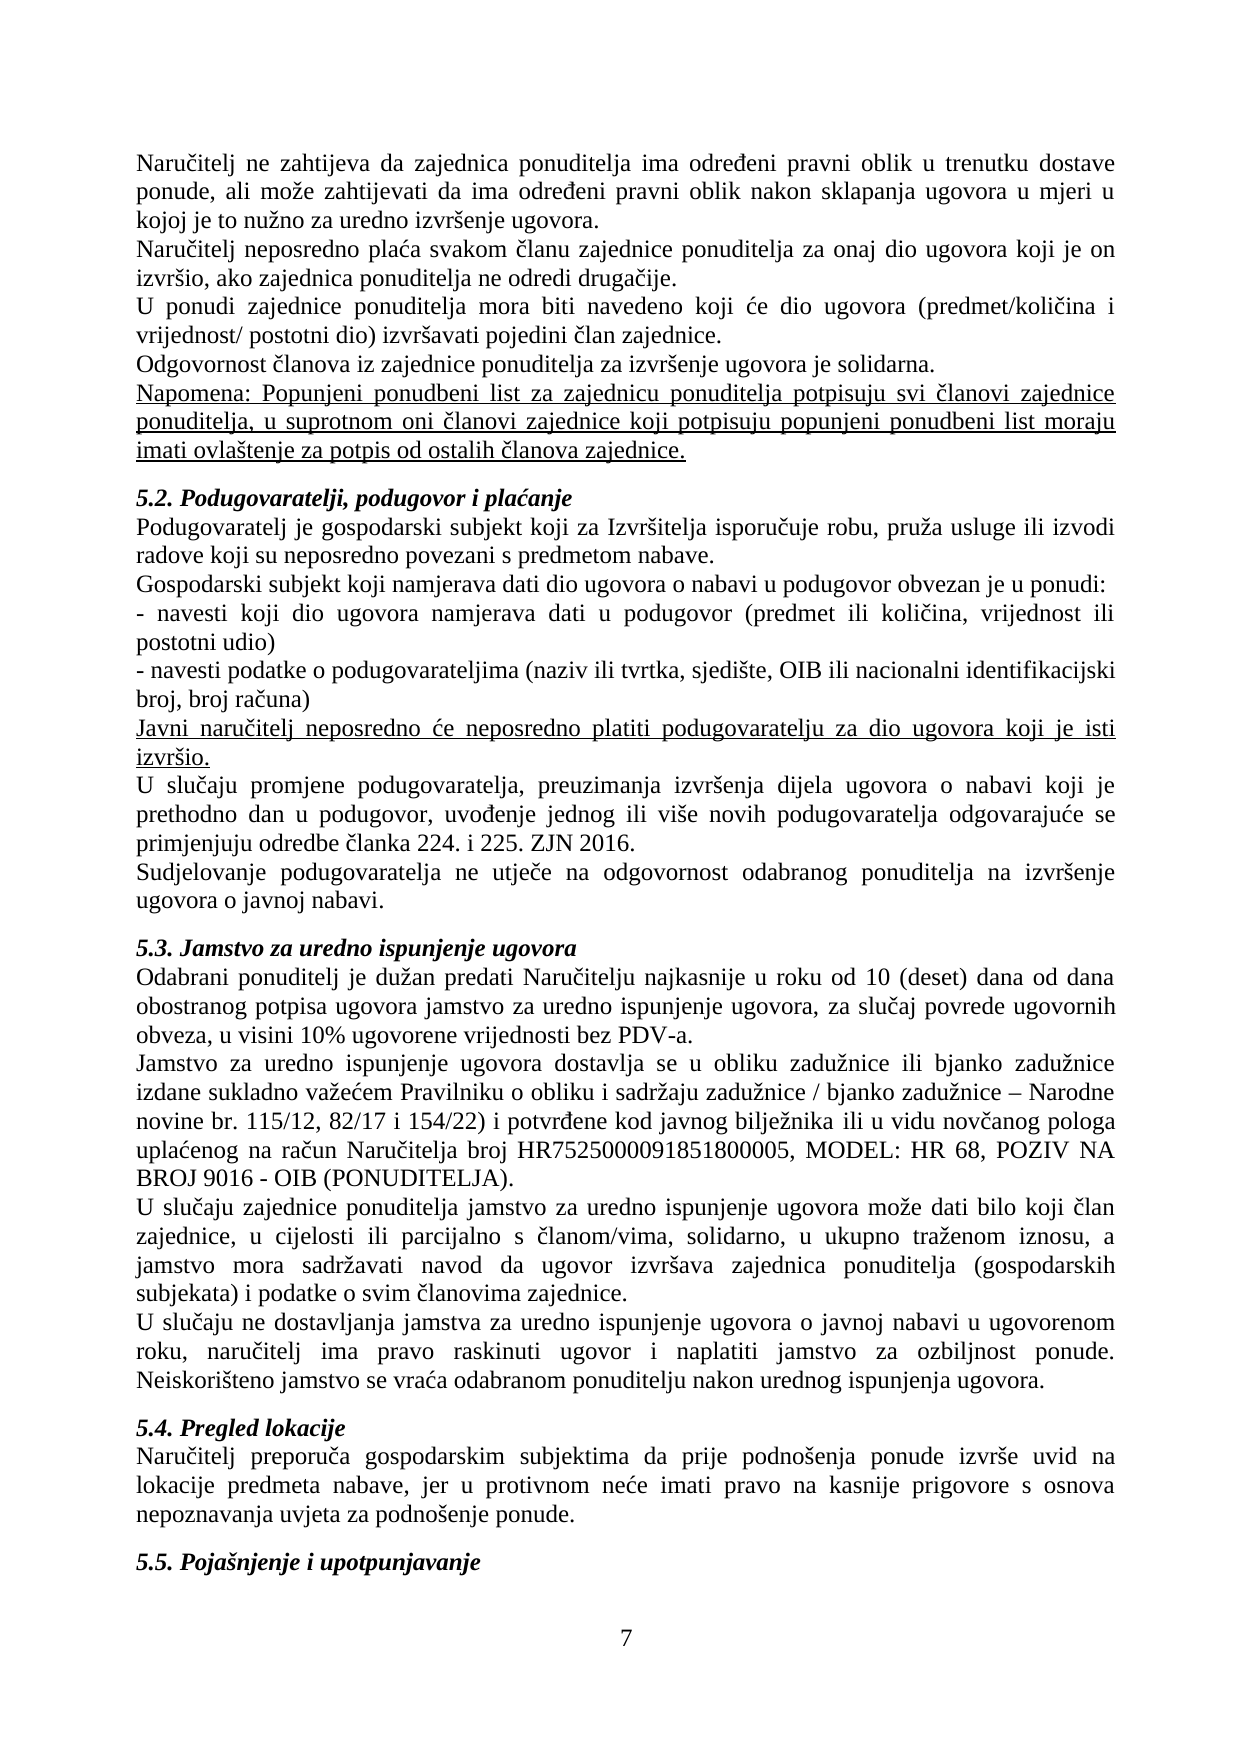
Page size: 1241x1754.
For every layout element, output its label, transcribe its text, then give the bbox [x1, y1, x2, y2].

text Javni naručitelj neposredno će neposredno platiti podugovaratelju za dio ugovora koji je isti izvršio. [136, 713, 1116, 738]
text Napomena: Popunjeni ponudbeni list za zajednicu ponuditelja potpisuju svi članovi zajednice ponuditelja, u suprotnom oni članovi zajednice koji potpisuju popunjeni ponudbeni list moraju imati ovlaštenje za potpis od ostalih članova zajednice. [136, 378, 1116, 403]
text 5.2. Podugovaratelji, podugovor i plaćanje [136, 483, 1116, 512]
text 5.4. Pregled lokacije [136, 1413, 1116, 1441]
text - navesti podatke o podugovarateljima (naziv ili tvrtka, sjedište, OIB ili nacionalni identifikacijski broj, broj računa) [136, 656, 1116, 713]
text Javni naručitelj neposredno će neposredno platiti podugovaratelju za dio ugovora koji je isti izvršio. [136, 739, 1116, 771]
text 5.5. Pojašnjenje i upotpunjavanje [136, 1547, 1116, 1576]
text U slučaju ne dostavljanja jamstva za uredno ispunjenje ugovora o javnoj nabavi u ugovorenom roku, naručitelj ima pravo raskinuti ugovor i naplatiti jamstvo za ozbiljnost ponude. Neiskorišteno jamstvo se vraća odabranom ponuditelju nakon urednog ispunjenja ugovora. [136, 1307, 1116, 1393]
text Podugovaratelj je gospodarski subjekt koji za Izvršitelja isporučuje robu, pruža usluge ili izvodi radove koji su neposredno povezani s predmetom nabave. [136, 512, 1116, 569]
text U slučaju zajednice ponuditelja jamstvo za uredno ispunjenje ugovora može dati bilo koji član zajednice, u cijelosti ili parcijalno s članom/vima, solidarno, u ukupno traženom iznosu, a jamstvo mora sadržavati navod da ugovor izvršava zajednica ponuditelja (gospodarskih subjekata) i podatke o svim članovima zajednice. [136, 1192, 1116, 1307]
text Gospodarski subjekt koji namjerava dati dio ugovora o nabavi u podugovor obvezan je u ponudi: [136, 569, 1116, 598]
text - navesti koji dio ugovora namjerava dati u podugovor (predmet ili količina, vrijednost ili postotni udio) [136, 598, 1116, 656]
text Odgovornost članova iz zajednice ponuditelja za izvršenje ugovora je solidarna. [136, 349, 1116, 378]
text Napomena: Popunjeni ponudbeni list za zajednicu ponuditelja potpisuju svi članovi zajednice ponuditelja, u suprotnom oni članovi zajednice koji potpisuju popunjeni ponudbeni list moraju imati ovlaštenje za potpis od ostalih članova zajednice. [136, 433, 1116, 464]
text 5.3. Jamstvo za uredno ispunjenje ugovora [136, 933, 1116, 962]
text Napomena: Popunjeni ponudbeni list za zajednicu ponuditelja potpisuju svi članovi zajednice ponuditelja, u suprotnom oni članovi zajednice koji potpisuju popunjeni ponudbeni list moraju imati ovlaštenje za potpis od ostalih članova zajednice. [136, 404, 1116, 431]
text Naručitelj neposredno plaća svakom članu zajednice ponuditelja za onaj dio ugovora koji je on izvršio, ako zajednica ponuditelja ne odredi drugačije. [136, 234, 1116, 291]
text Odabrani ponuditelj je dužan predati Naručitelju najkasnije u roku od 10 (deset) dana od dana obostranog potpisa ugovora jamstvo za uredno ispunjenje ugovora, za slučaj povrede ugovornih obveza, u visini 10% ugovorene vrijednosti bez PDV-a. [136, 962, 1116, 1048]
text Jamstvo za uredno ispunjenje ugovora dostavlja se u obliku zadužnice ili bjanko zadužnice izdane sukladno važećem Pravilniku o obliku i sadržaju zadužnice / bjanko zadužnice – Narodne novine br. 115/12, 82/17 i 154/22) i potvrđene kod javnog bilježnika ili u vidu novčanog pologa uplaćenog na račun Naručitelja broj HR7525000091851800005, MODEL: HR 68, POZIV NA BROJ 9016 - OIB (PONUDITELJA). [136, 1048, 1116, 1192]
text Sudjelovanje podugovaratelja ne utječe na odgovornost odabranog ponuditelja na izvršenje ugovora o javnoj nabavi. [136, 857, 1116, 914]
text Naručitelj ne zahtijeva da zajednica ponuditelja ima određeni pravni oblik u trenutku dostave ponude, ali može zahtijevati da ima određeni pravni oblik nakon sklapanja ugovora u mjeri u kojoj je to nužno za uredno izvršenje ugovora. [136, 148, 1116, 234]
text Naručitelj preporuča gospodarskim subjektima da prije podnošenja ponude izvrše uvid na lokacije predmeta nabave, jer u protivnom neće imati pravo na kasnije prigovore s osnova nepoznavanja uvjeta za podnošenje ponude. [136, 1441, 1116, 1528]
text U ponudi zajednice ponuditelja mora biti navedeno koji će dio ugovora (predmet/količina i vrijednost/ postotni dio) izvršavati pojedini član zajednice. [136, 291, 1116, 349]
text U slučaju promjene podugovaratelja, preuzimanja izvršenja dijela ugovora o nabavi koji je prethodno dan u podugovor, uvođenje jednog ili više novih podugovaratelja odgovarajuće se primjenjuju odredbe članka 224. i 225. ZJN 2016. [136, 771, 1116, 857]
